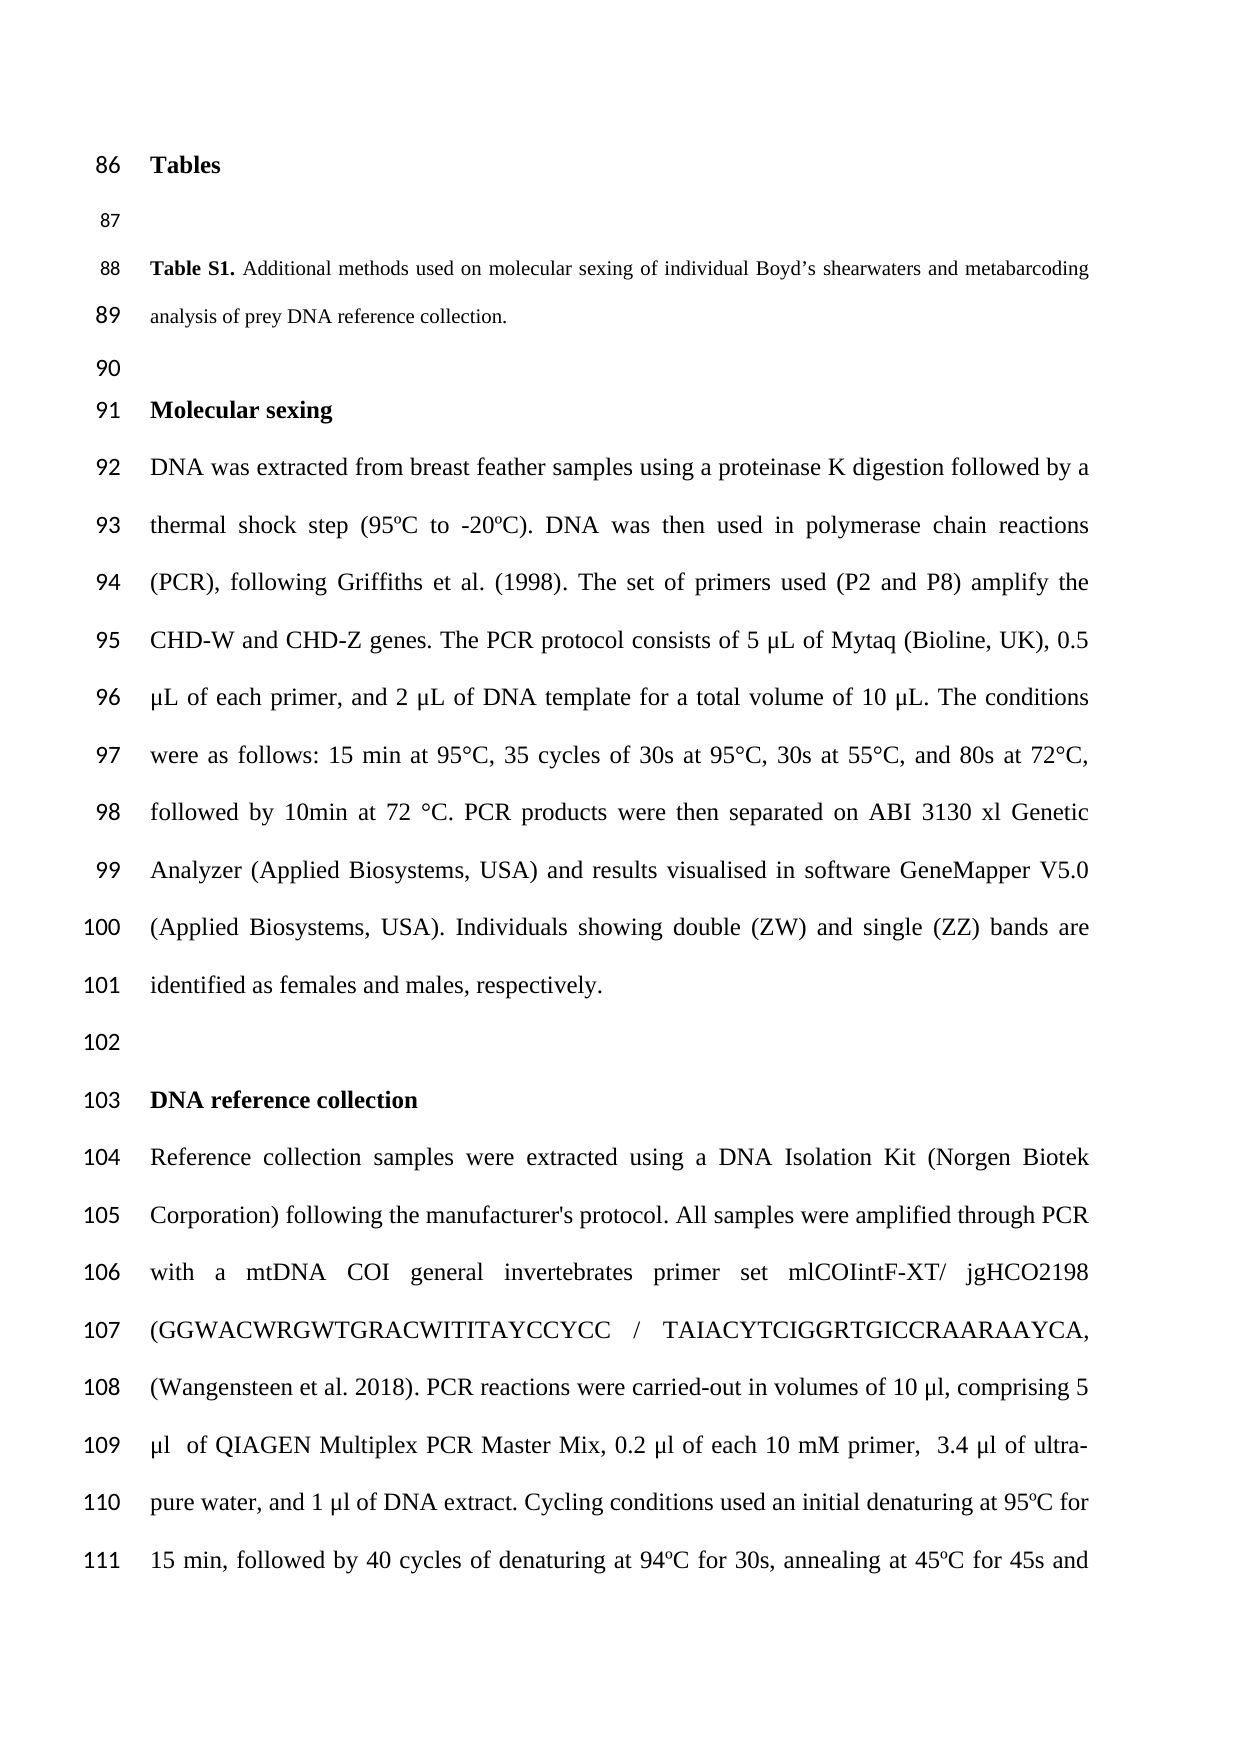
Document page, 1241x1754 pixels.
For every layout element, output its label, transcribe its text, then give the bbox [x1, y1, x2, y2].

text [150, 1142, 1090, 1574]
text Table S1. Additional methods used on molecular sexing of individual Boyd’s shearwaters and metabarcoding analysis of prey DNA reference collection. [150, 256, 1090, 328]
text Tables [150, 150, 1090, 179]
text DNA was extracted from breast feather samples using a proteinase K digestion followed by a thermal shock step (95ºC to -20ºC). DNA was then used in polymerase chain reactions (PCR), following Griffiths et al. (1998). The set of primers used (P2 and P8) amplify the CHD-W and CHD-Z genes. The PCR protocol consists of 5 μL of Mytaq (Bioline, UK), 0.5 μL of each primer, and 2 μL of DNA template for a total volume of 10 μL. The conditions were as follows: 15 min at 95°C, 35 cycles of 30s at 95°C, 30s at 55°C, and 80s at 72°C, followed by 10min at 72 °C. PCR products were then separated on ABI 3130 xl Genetic Analyzer (Applied Biosystems, USA) and results visualised in software GeneMapper V5.0 (Applied Biosystems, USA). Individuals showing double (ZW) and single (ZZ) bands are identified as females and males, respectively. [150, 452, 1090, 999]
text DNA reference collection [150, 1085, 1090, 1114]
text Molecular sexing [150, 395, 1090, 424]
